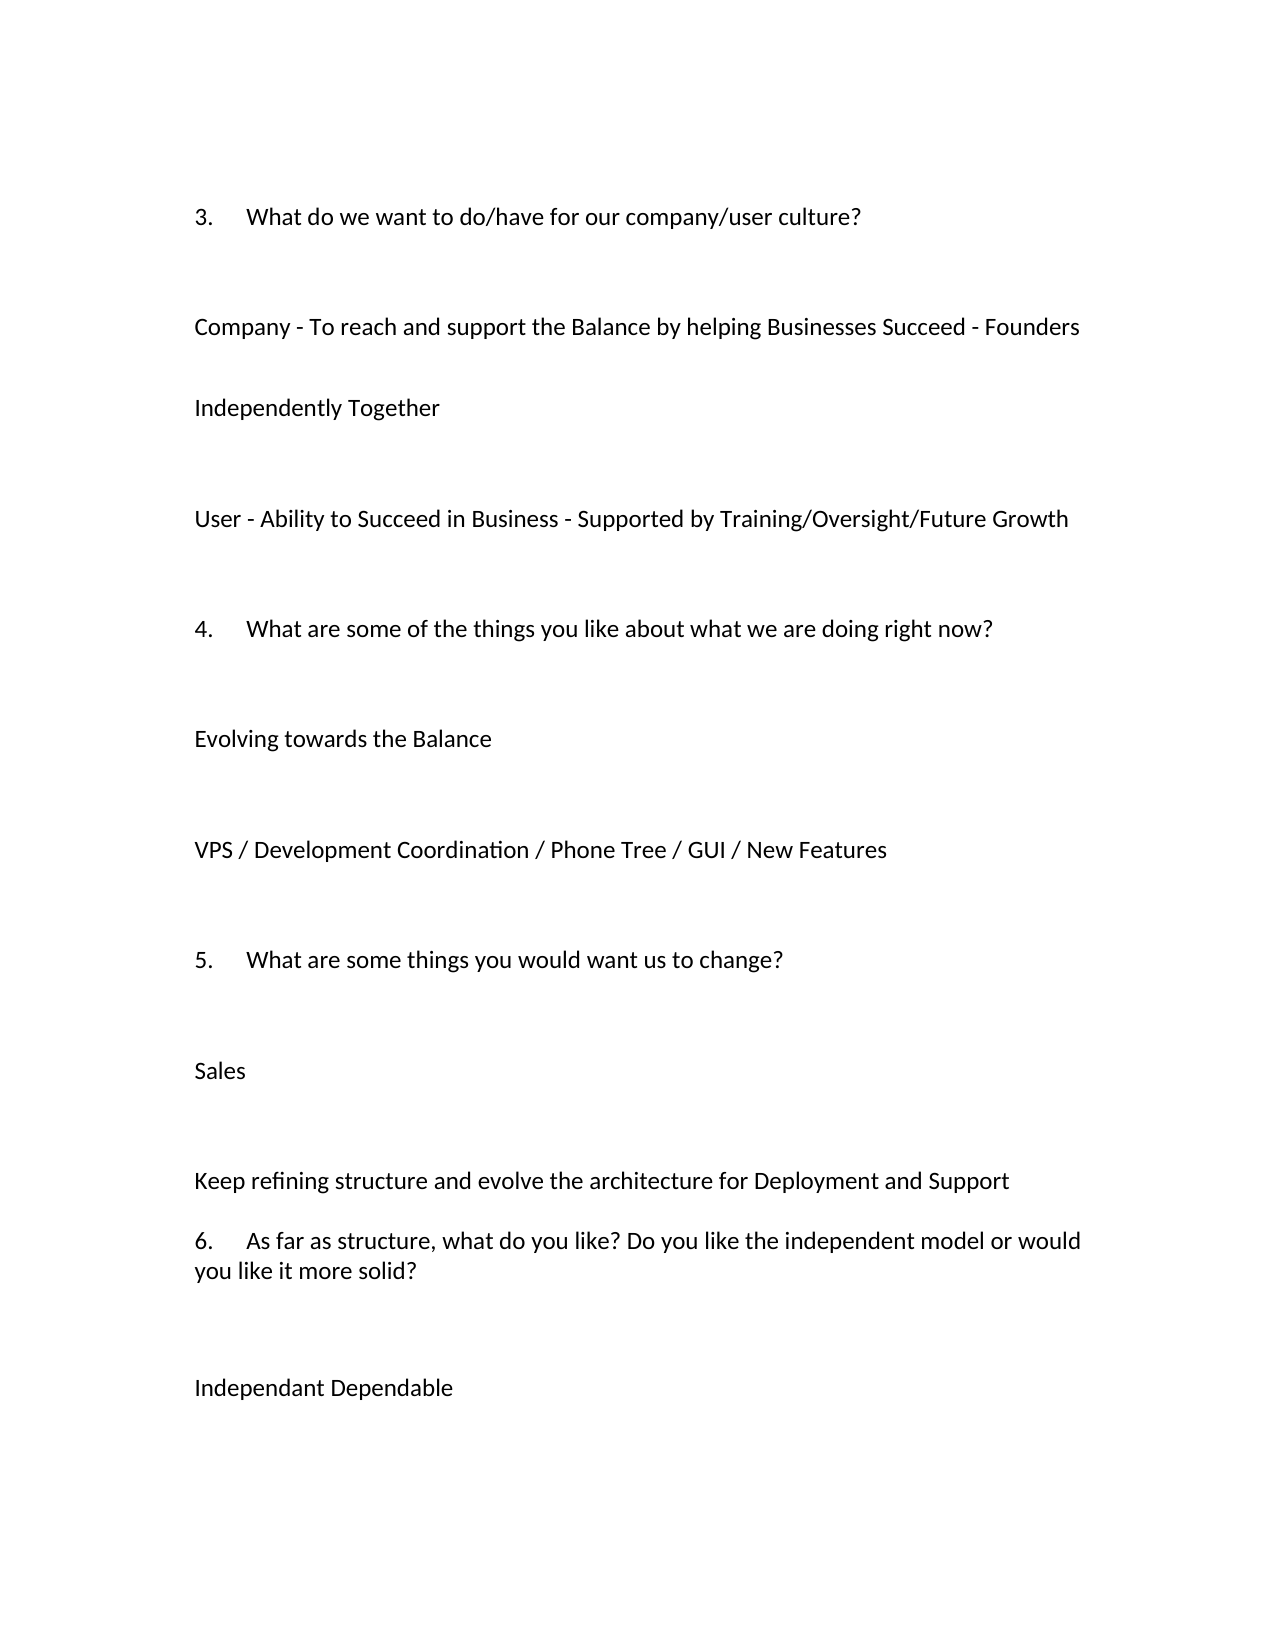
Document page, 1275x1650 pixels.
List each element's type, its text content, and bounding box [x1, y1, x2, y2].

text 3. What do we want to do/have for our company/user culture? [194, 150, 1125, 231]
text Evolving towards the Balance [194, 673, 1125, 754]
text VPS / Development Coordination / Phone Tree / GUI / New Features [194, 783, 1125, 864]
text Sales [194, 1004, 1125, 1085]
text Keep refining structure and evolve the architecture for Deployment and Support [194, 1114, 1125, 1196]
text User - Ability to Succeed in Business - Supported by Training/Oversight/Future Growth [194, 452, 1125, 533]
text Independant Dependable [194, 1372, 1125, 1403]
text 5. What are some things you would want us to change? [194, 894, 1125, 975]
text Company - To reach and support the Balance by helping Businesses Succeed - Founders Independently Together [194, 260, 1125, 423]
text 6. As far as structure, what do you like? Do you like the independent model or would you like it more solid? [194, 1225, 1125, 1286]
text 4. What are some of the things you like about what we are doing right now? [194, 562, 1125, 644]
